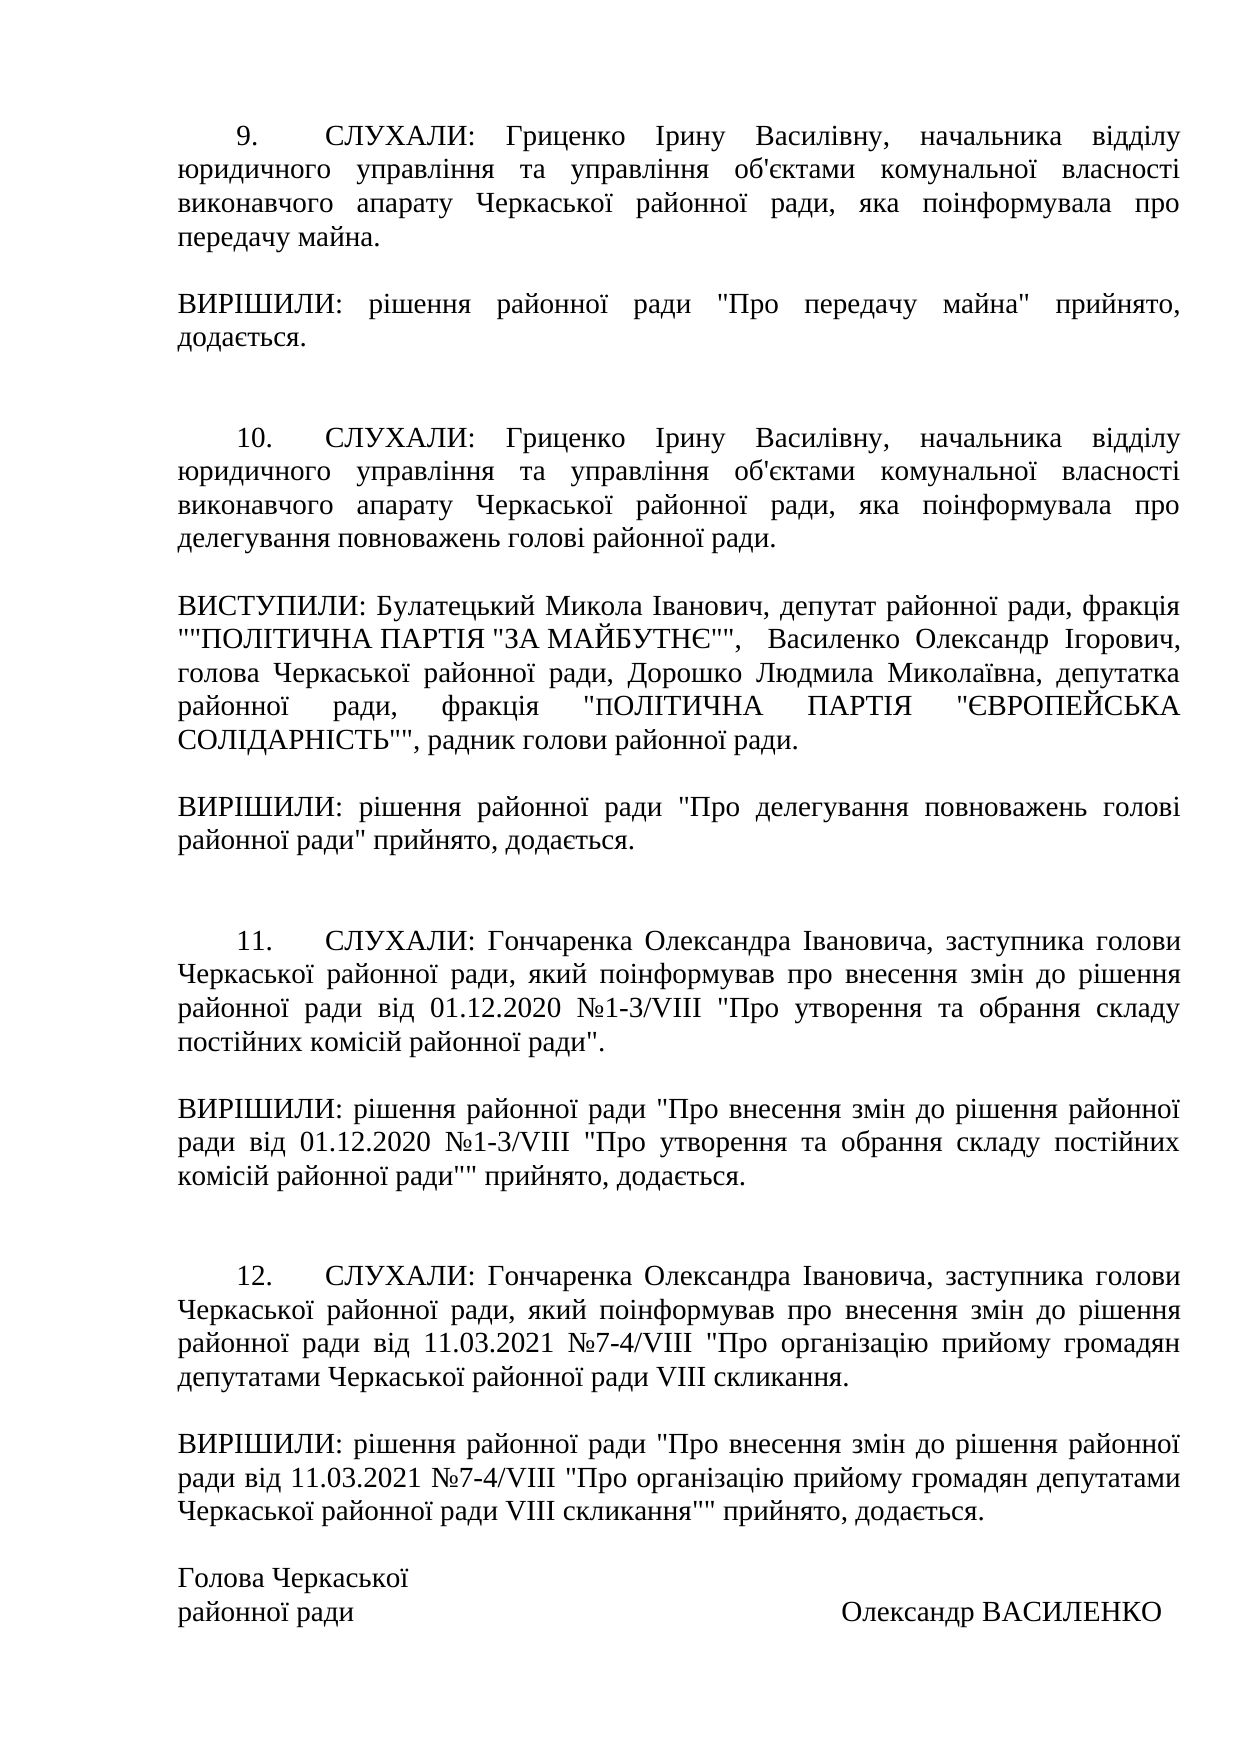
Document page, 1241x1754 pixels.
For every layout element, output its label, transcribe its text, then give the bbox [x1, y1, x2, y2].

text Голова Черкаської [177, 1560, 1181, 1594]
text районної ради Олександр ВАСИЛЕНКО [177, 1594, 1181, 1627]
text ВИРІШИЛИ: рішення районної ради "Про внесення змін до рішення районної ради від 01.12.2020 №1-3/VІІІ "Про утворення та обрання складу постійних комісій районної ради"" прийнято, додається. [177, 1091, 1181, 1191]
list СЛУХАЛИ: Гриценко Ірину Василівну, начальника відділу юридичного управління та управління об'єктами комунальної власності виконавчого апарату Черкаської районної ради, яка поінформувала про передачу майна. [177, 118, 1181, 252]
text ВИРІШИЛИ: рішення районної ради "Про внесення змін до рішення районної ради від 11.03.2021 №7-4/VІIІ "Про організацію прийому громадян депутатами Черкаської районної ради VІІІ скликання"" прийнято, додається. [177, 1426, 1181, 1527]
list СЛУХАЛИ: Гончаренка Олександра Івановича, заступника голови Черкаської районної ради, який поінформував про внесення змін до рішення районної ради від 01.12.2020 №1-3/VІІІ "Про утворення та обрання складу постійних комісій районної ради". [177, 923, 1181, 1057]
list СЛУХАЛИ: Гончаренка Олександра Івановича, заступника голови Черкаської районної ради, який поінформував про внесення змін до рішення районної ради від 11.03.2021 №7-4/VІIІ "Про організацію прийому громадян депутатами Черкаської районної ради VІІІ скликання. [177, 1258, 1181, 1393]
text ВИРІШИЛИ: рішення районної ради "Про делегування повноважень голові районної ради" прийнято, додається. [177, 789, 1181, 856]
list СЛУХАЛИ: Гриценко Ірину Василівну, начальника відділу юридичного управління та управління об'єктами комунальної власності виконавчого апарату Черкаської районної ради, яка поінформувала про делегування повноважень голові районної ради. [177, 420, 1181, 554]
text ВИРІШИЛИ: рішення районної ради "Про передачу майна" прийнято, додається. [177, 286, 1181, 353]
text ВИСТУПИЛИ: Булатецький Микола Іванович, депутат районної ради, фракція ""ПОЛІТИЧНА ПАРТІЯ "ЗА МАЙБУТНЄ"", Василенко Олександр Ігорович, голова Черкаської районної ради, Дорошко Людмила Миколаївна, депутатка районної ради, фракція "ПОЛІТИЧНА ПАРТІЯ "ЄВРОПЕЙСЬКА СОЛІДАРНІСТЬ"", радник голови районної ради. [177, 588, 1181, 755]
